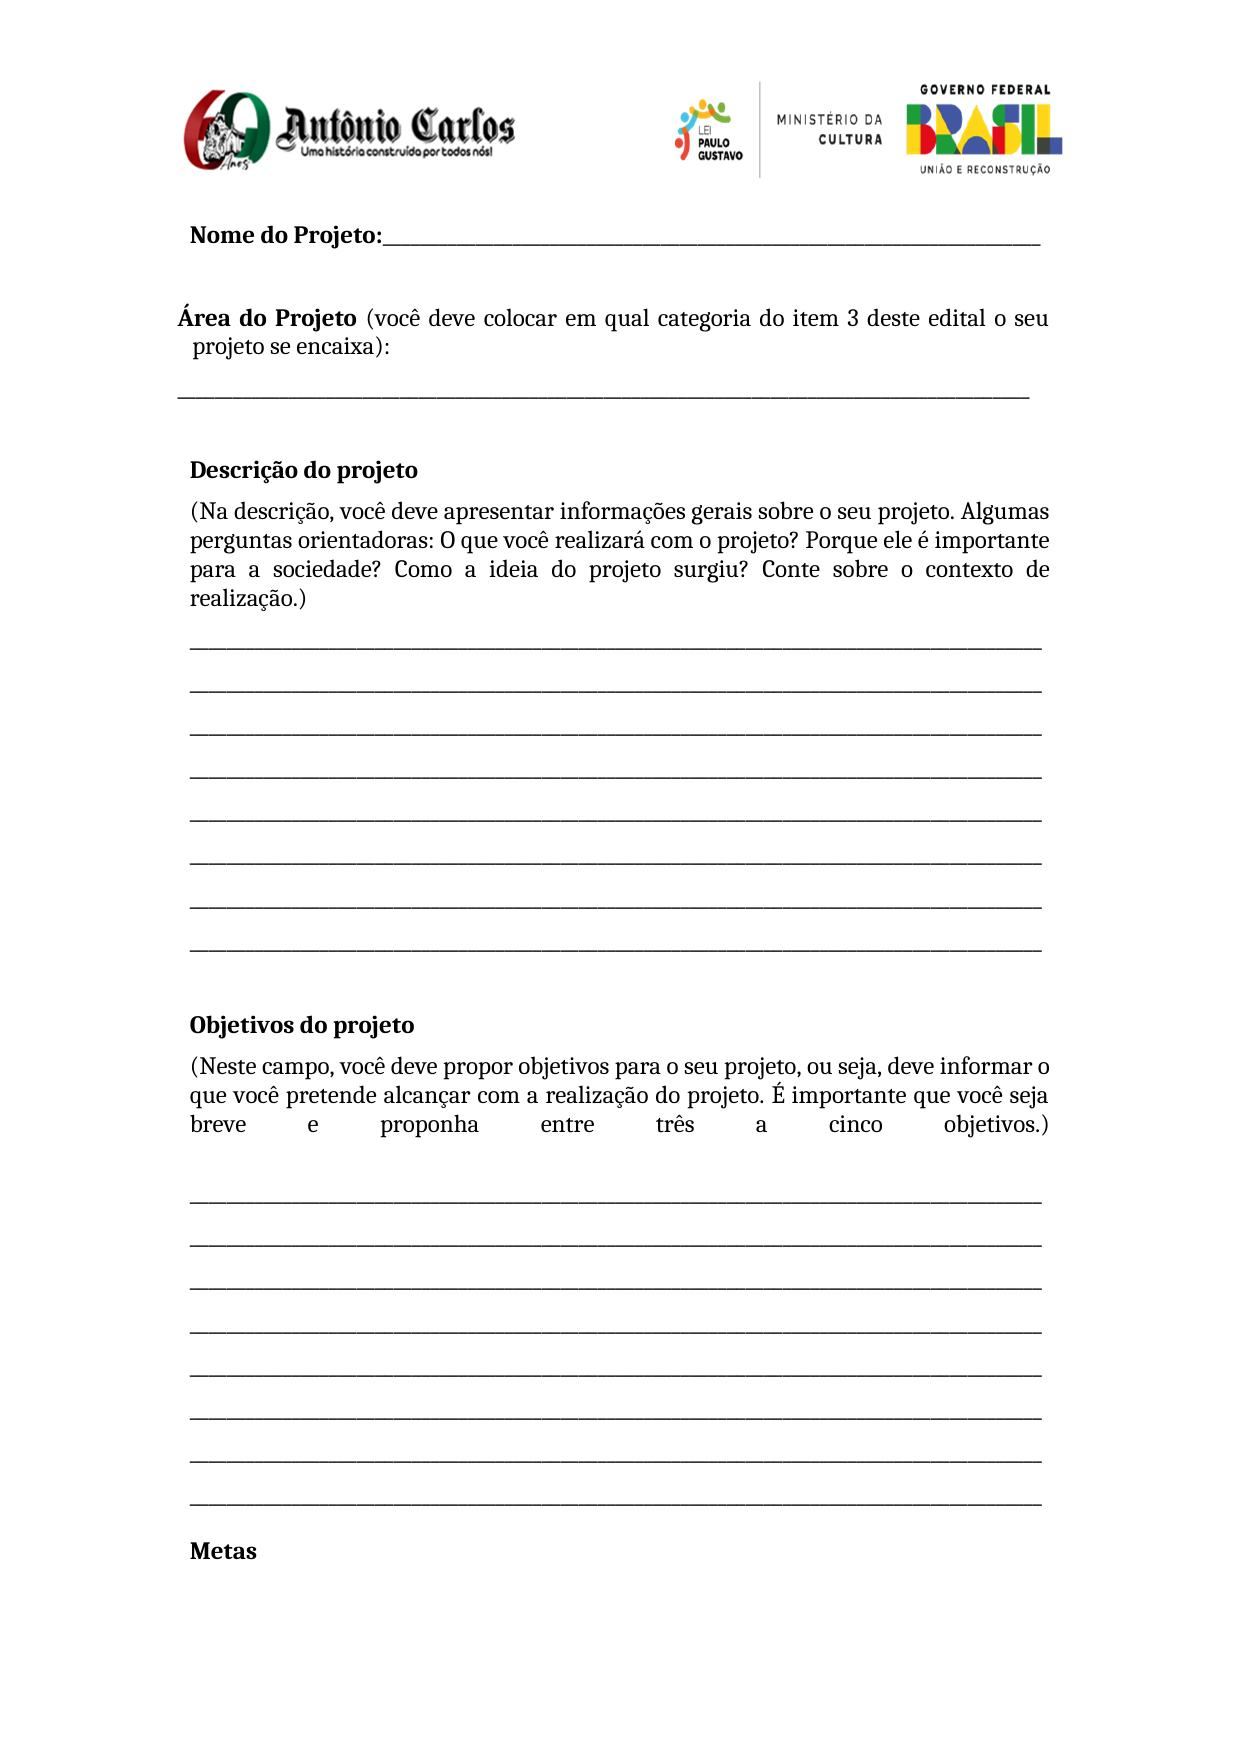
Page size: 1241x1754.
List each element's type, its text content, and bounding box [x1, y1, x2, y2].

text Área do Projeto (você deve colocar em qual categoria do item 3 deste edital o seu projeto se encaixa): [177, 303, 1051, 361]
picture [177, 73, 541, 180]
text ____________________________________________________________________________________________ [177, 373, 1051, 402]
text Descrição do projeto [189, 456, 1051, 485]
text Objetivos do projeto [189, 982, 1051, 1040]
text Metas [189, 1537, 1051, 1565]
text Nome do Projeto:_______________________________________________________________________ [189, 221, 1051, 250]
picture [674, 81, 1063, 180]
text (Na descrição, você deve apresentar informações gerais sobre o seu projeto. Algumas perguntas orientadoras: O que você realizará com o projeto? Porque ele é importante para a sociedade? Como a ideia do projeto surgiu? Conte sobre o contexto de realização.) [189, 497, 1051, 612]
text (Neste campo, você deve propor objetivos para o seu projeto, ou seja, deve informar o que você pretende alcançar com a realização do projeto. É importante que você seja breve e proponha entre três a cinco objetivos.) [189, 1052, 1051, 1167]
